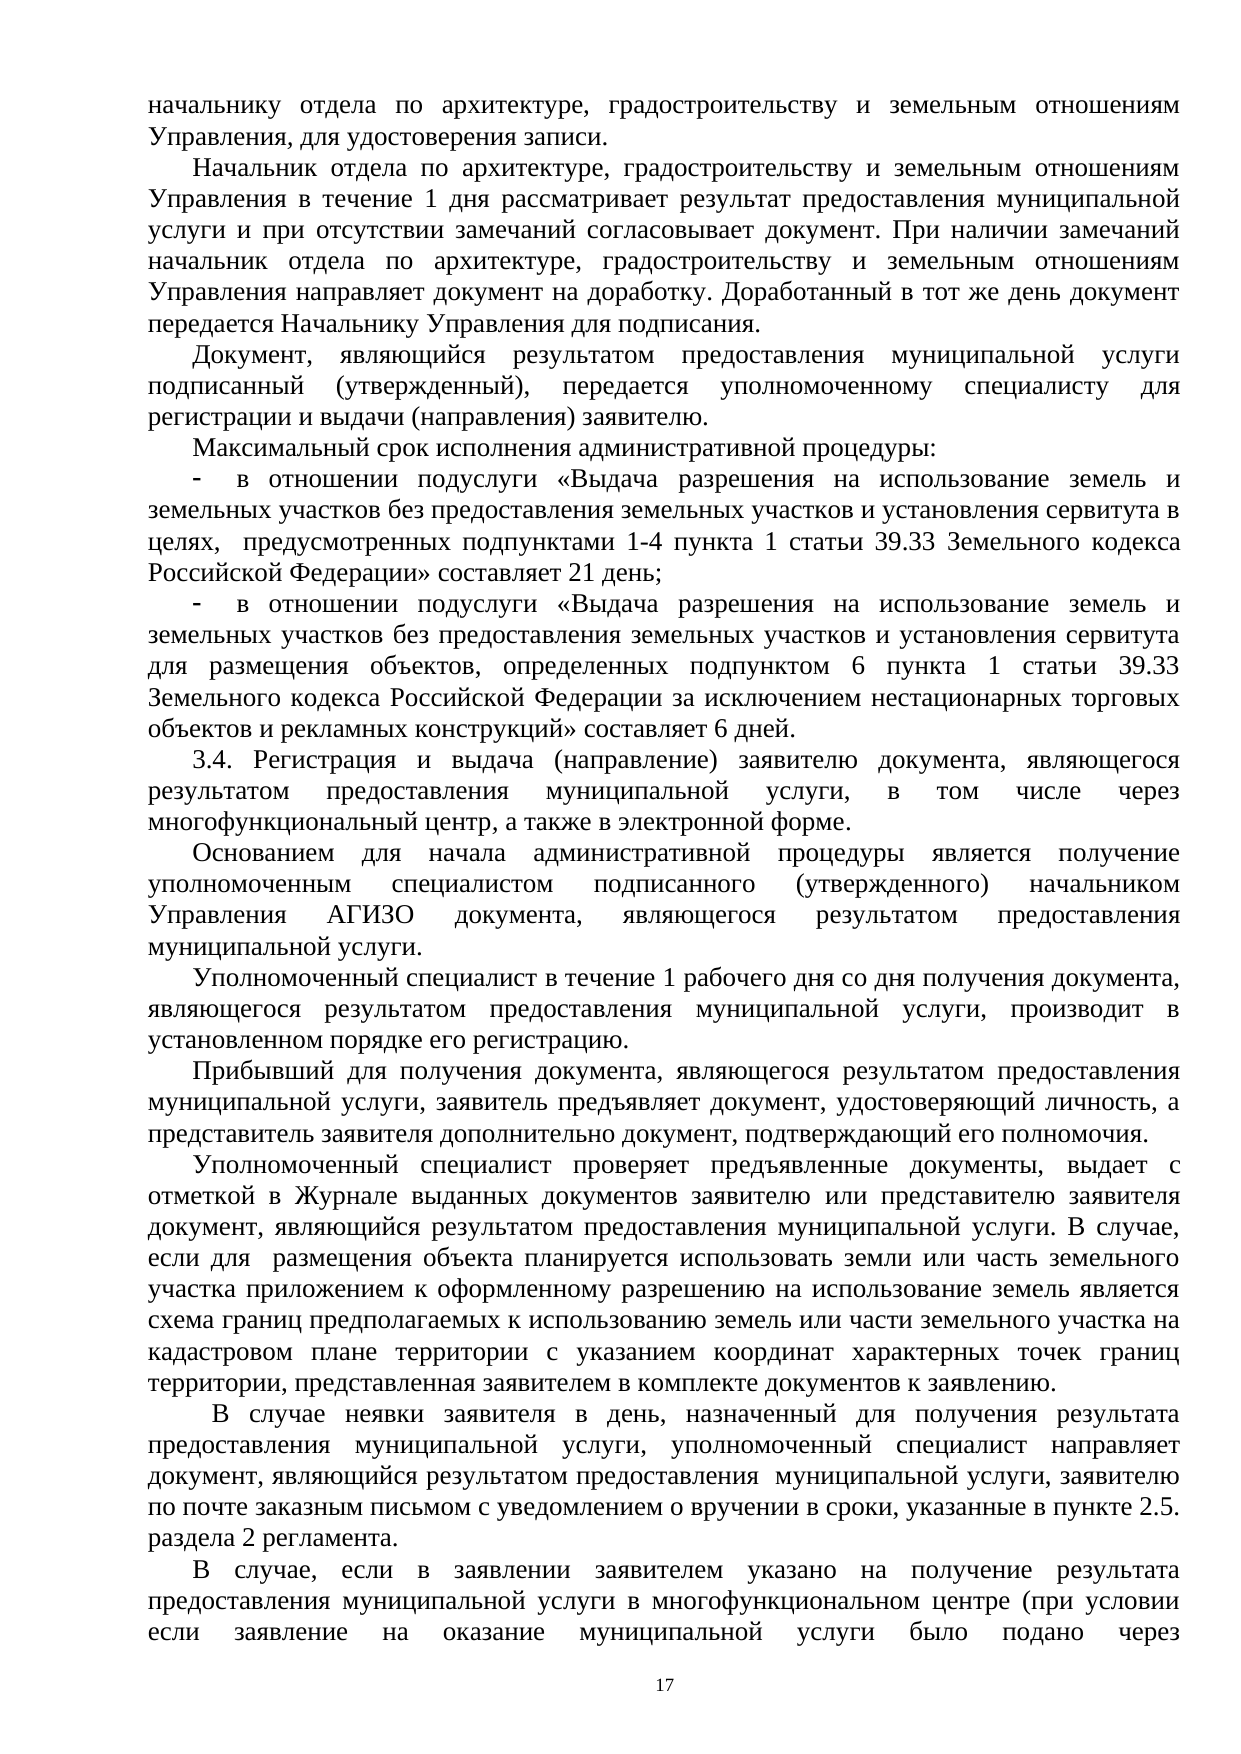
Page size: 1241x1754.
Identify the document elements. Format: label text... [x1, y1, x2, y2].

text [148, 89, 1181, 151]
list в отношении подуслуги «Выдача разрешения на использование земель и земельных участков без предоставления земельных участков и установления сервитута для размещения объектов, определенных подпунктом 6 пункта 1 статьи 39.33 Земельного кодекса Российской Федерации за исключением нестационарных торговых объектов и рекламных конструкций» составляет 6 дней. [148, 587, 1181, 743]
text Максимальный срок исполнения административной процедуры: [148, 431, 1181, 462]
text 3.4. Регистрация и выдача (направление) заявителю документа, являющегося результатом предоставления муниципальной услуги, в том числе через многофункциональный центр, а также в электронной форме. [148, 743, 1181, 836]
list в отношении подуслуги «Выдача разрешения на использование земель и земельных участков без предоставления земельных участков и установления сервитута в целях, предусмотренных подпунктами 1-4 пункта 1 статьи 39.33 Земельного кодекса Российской Федерации» составляет 21 день; [148, 462, 1181, 587]
text Документ, являющийся результатом предоставления муниципальной услуги подписанный (утвержденный), передается уполномоченному специалисту для регистрации и выдачи (направления) заявителю. [148, 338, 1181, 431]
text Основанием для начала административной процедуры является получение уполномоченным специалистом подписанного (утвержденного) начальником Управления АГИЗО документа, являющегося результатом предоставления муниципальной услуги. [148, 836, 1181, 961]
text Начальник отдела по архитектуре, градостроительству и земельным отношениям Управления в течение 1 дня рассматривает результат предоставления муниципальной услуги и при отсутствии замечаний согласовывает документ. При наличии замечаний начальник отдела по архитектуре, градостроительству и земельным отношениям Управления направляет документ на доработку. Доработанный в тот же день документ передается Начальнику Управления для подписания. [148, 151, 1181, 338]
text Уполномоченный специалист в течение 1 рабочего дня со дня получения документа, являющегося результатом предоставления муниципальной услуги, производит в установленном порядке его регистрацию. [148, 961, 1181, 1054]
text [148, 1553, 1181, 1646]
text Уполномоченный специалист проверяет предъявленные документы, выдает с отметкой в Журнале выданных документов заявителю или представителю заявителя документ, являющийся результатом предоставления муниципальной услуги. В случае, если для размещения объекта планируется использовать земли или часть земельного участка приложением к оформленному разрешению на использование земель является схема границ предполагаемых к использованию земель или части земельного участка на кадастровом плане территории с указанием координат характерных точек границ территории, представленная заявителем в комплекте документов к заявлению. [148, 1148, 1181, 1397]
text Прибывший для получения документа, являющегося результатом предоставления муниципальной услуги, заявитель предъявляет документ, удостоверяющий личность, а представитель заявителя дополнительно документ, подтверждающий его полномочия. [148, 1054, 1181, 1148]
text В случае неявки заявителя в день, назначенный для получения результата предоставления муниципальной услуги, уполномоченный специалист направляет документ, являющийся результатом предоставления муниципальной услуги, заявителю по почте заказным письмом с уведомлением о вручении в сроки, указанные в пункте 2.5. раздела 2 регламента. [148, 1397, 1181, 1553]
